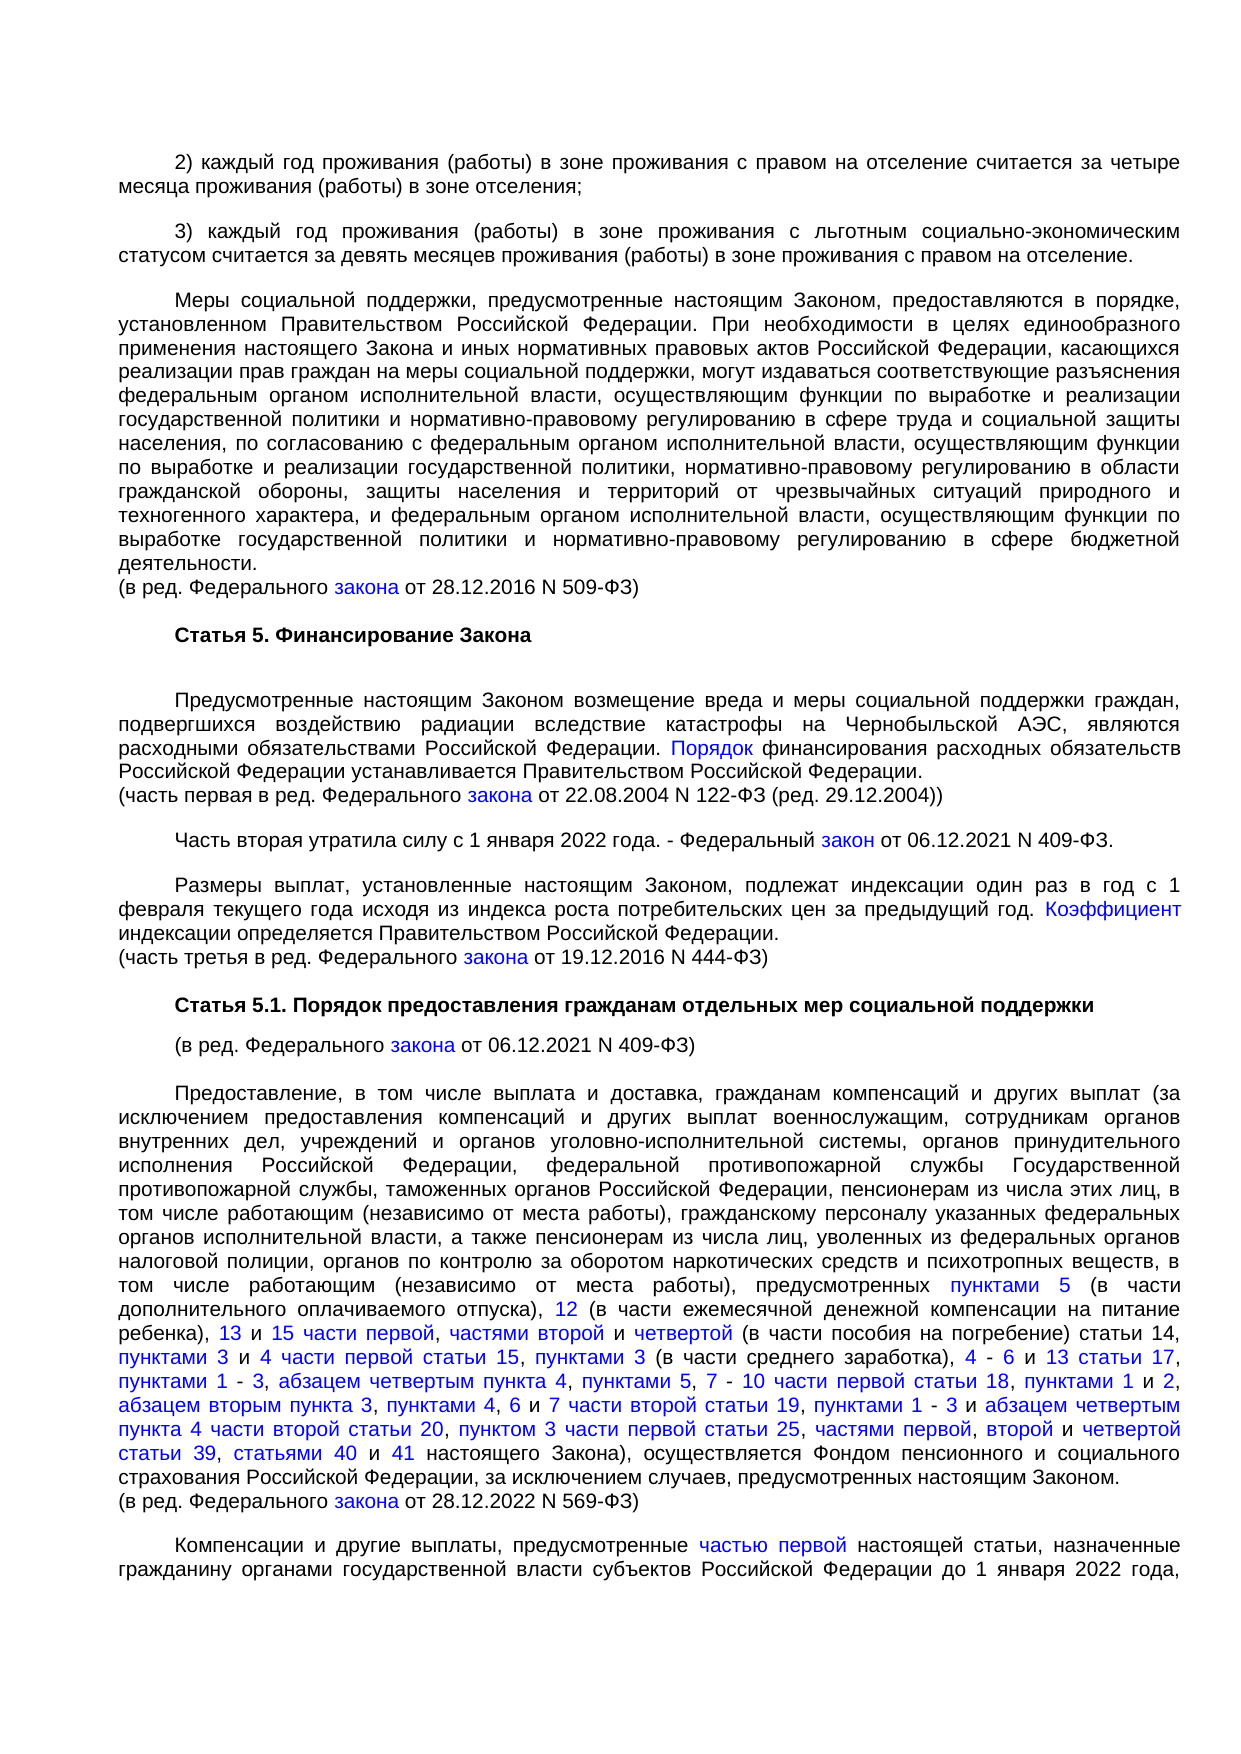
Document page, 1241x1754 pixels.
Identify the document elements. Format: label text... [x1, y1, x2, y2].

text Статья 5.1. Порядок предоставления гражданам отдельных мер социальной поддержки [118, 993, 1181, 1017]
text Часть вторая утратила силу с 1 января 2022 года. - Федеральный закон от 06.12.2021 N 409-ФЗ. [118, 828, 1181, 852]
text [118, 1533, 1181, 1581]
text (в ред. Федерального закона от 28.12.2022 N 569-ФЗ) [118, 1488, 1181, 1512]
text (часть первая в ред. Федерального закона от 22.08.2004 N 122-ФЗ (ред. 29.12.2004)) [118, 783, 1181, 807]
text Статья 5. Финансирование Закона [118, 623, 1181, 647]
text Предоставление, в том числе выплата и доставка, гражданам компенсаций и других выплат (за исключением предоставления компенсаций и других выплат военнослужащим, сотрудникам органов внутренних дел, учреждений и органов уголовно-исполнительной системы, органов принудительного исполнения Российской Федерации, федеральной противопожарной службы Государственной противопожарной службы, таможенных органов Российской Федерации, пенсионерам из числа этих лиц, в том числе работающим (независимо от места работы), гражданскому персоналу указанных федеральных органов исполнительной власти, а также пенсионерам из числа лиц, уволенных из федеральных органов налоговой полиции, органов по контролю за оборотом наркотических средств и психотропных веществ, в том числе работающим (независимо от места работы), предусмотренных пунктами 5 (в части дополнительного оплачиваемого отпуска), 12 (в части ежемесячной денежной компенсации на питание ребенка), 13 и 15 части первой, частями второй и четвертой (в части пособия на погребение) статьи 14, пунктами 3 и 4 части первой статьи 15, пунктами 3 (в части среднего заработка), 4 - 6 и 13 статьи 17, пунктами 1 - 3, абзацем четвертым пункта 4, пунктами 5, 7 - 10 части первой статьи 18, пунктами 1 и 2, абзацем вторым пункта 3, пунктами 4, 6 и 7 части второй статьи 19, пунктами 1 - 3 и абзацем четвертым пункта 4 части второй статьи 20, пунктом 3 части первой статьи 25, частями первой, второй и четвертой статьи 39, статьями 40 и 41 настоящего Закона), осуществляется Фондом пенсионного и социального страхования Российской Федерации, за исключением случаев, предусмотренных настоящим Законом. [118, 1081, 1181, 1488]
text 2) каждый год проживания (работы) в зоне проживания с правом на отселение считается за четыре месяца проживания (работы) в зоне отселения; [118, 150, 1181, 198]
text (часть третья в ред. Федерального закона от 19.12.2016 N 444-ФЗ) [118, 945, 1181, 969]
text (в ред. Федерального закона от 06.12.2021 N 409-ФЗ) [118, 1033, 1181, 1057]
text Меры социальной поддержки, предусмотренные настоящим Законом, предоставляются в порядке, установленном Правительством Российской Федерации. При необходимости в целях единообразного применения настоящего Закона и иных нормативных правовых актов Российской Федерации, касающихся реализации прав граждан на меры социальной поддержки, могут издаваться соответствующие разъяснения федеральным органом исполнительной власти, осуществляющим функции по выработке и реализации государственной политики и нормативно-правовому регулированию в сфере труда и социальной защиты населения, по согласованию с федеральным органом исполнительной власти, осуществляющим функции по выработке и реализации государственной политики, нормативно-правовому регулированию в области гражданской обороны, защиты населения и территорий от чрезвычайных ситуаций природного и техногенного характера, и федеральным органом исполнительной власти, осуществляющим функции по выработке государственной политики и нормативно-правовому регулированию в сфере бюджетной деятельности. [118, 287, 1181, 575]
text Размеры выплат, установленные настоящим Законом, подлежат индексации один раз в год с 1 февраля текущего года исходя из индекса роста потребительских цен за предыдущий год. Коэффициент индексации определяется Правительством Российской Федерации. [118, 873, 1181, 945]
text Предусмотренные настоящим Законом возмещение вреда и меры социальной поддержки граждан, подвергшихся воздействию радиации вследствие катастрофы на Чернобыльской АЭС, являются расходными обязательствами Российской Федерации. Порядок финансирования расходных обязательств Российской Федерации устанавливается Правительством Российской Федерации. [118, 687, 1181, 783]
text (в ред. Федерального закона от 28.12.2016 N 509-ФЗ) [118, 575, 1181, 599]
text 3) каждый год проживания (работы) в зоне проживания с льготным социально-экономическим статусом считается за девять месяцев проживания (работы) в зоне проживания с правом на отселение. [118, 219, 1181, 267]
